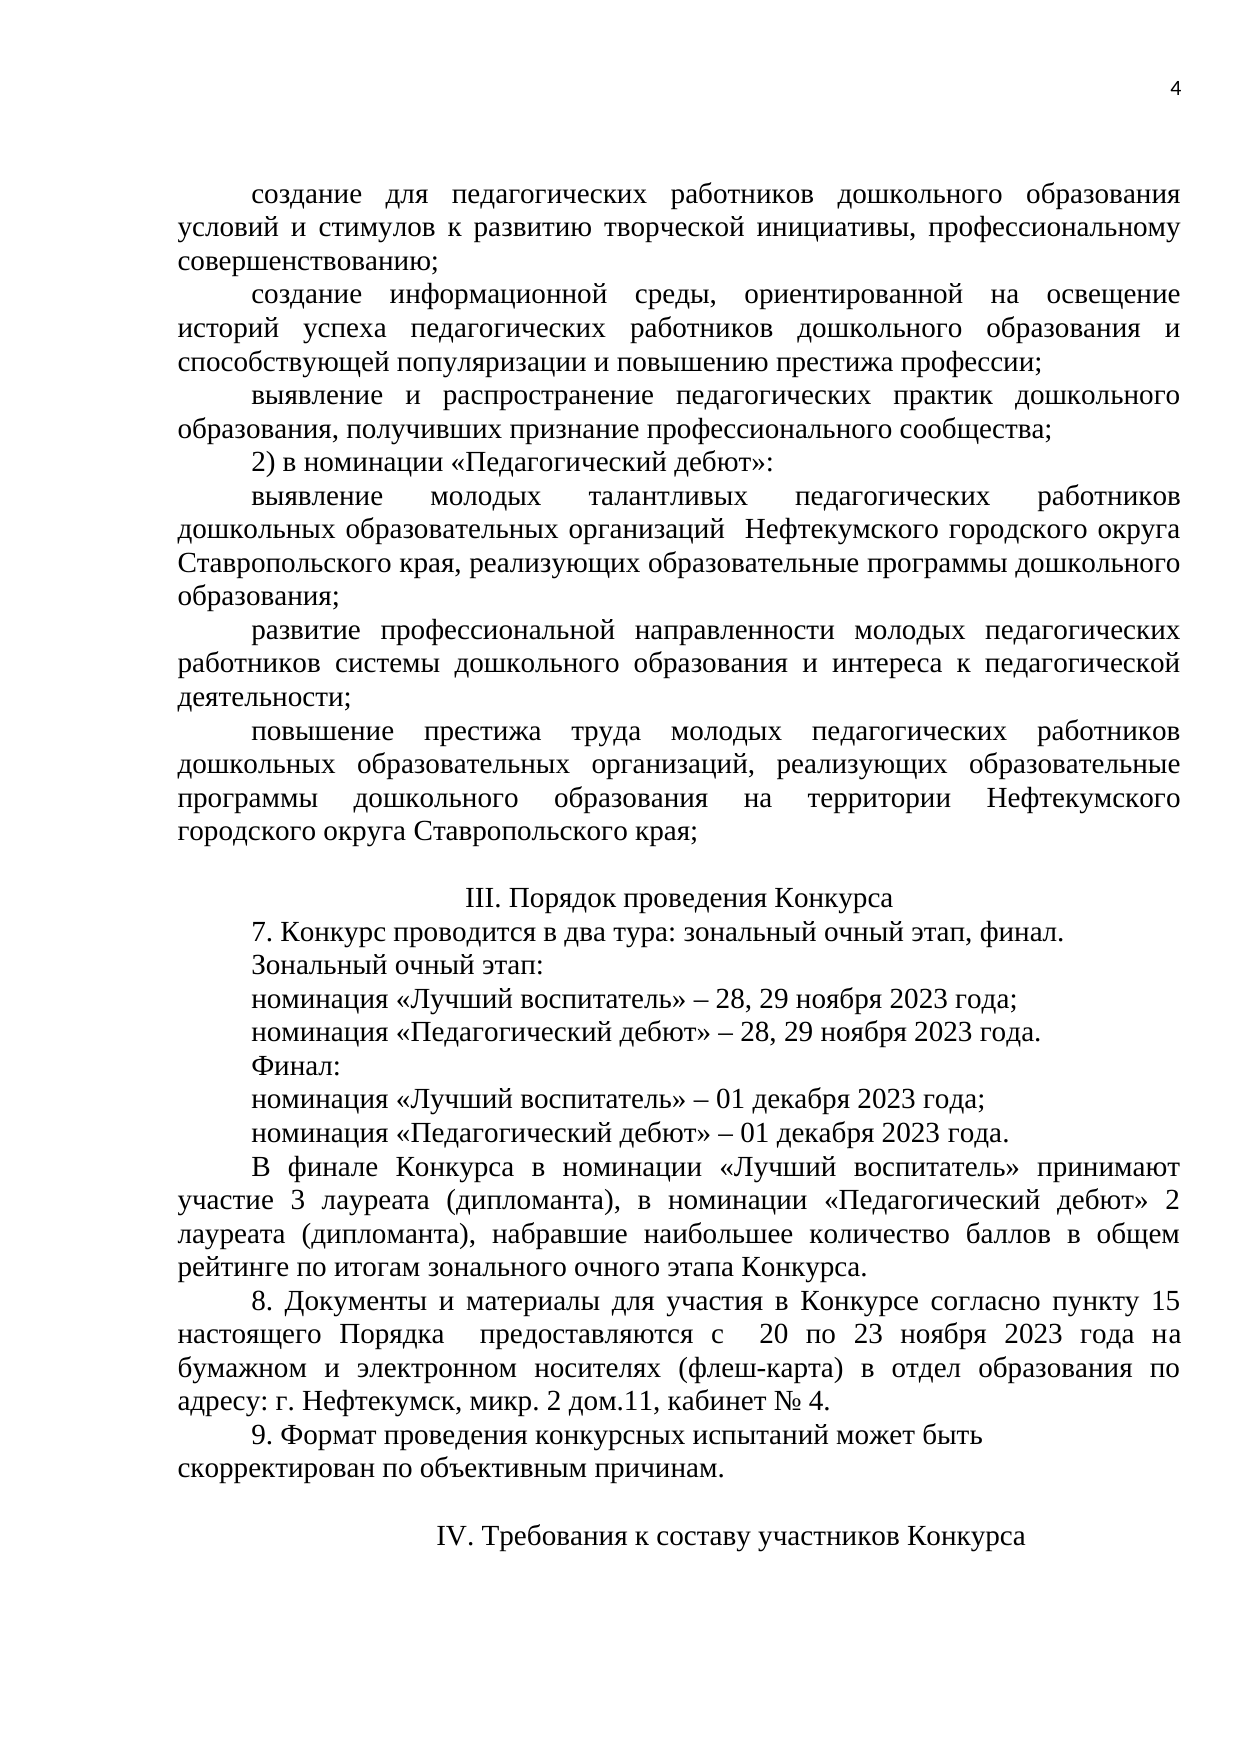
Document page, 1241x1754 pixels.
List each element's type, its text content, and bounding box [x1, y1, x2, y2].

text номинация «Лучший воспитатель» – 01 декабря 2023 года; [177, 1082, 1181, 1115]
text создание информационной среды, ориентированной на освещение историй успеха педагогических работников дошкольного образования и способствующей популяризации и повышению престижа профессии; [177, 277, 1181, 377]
text В финале Конкурса в номинации «Лучший воспитатель» принимают участие 3 лауреата (дипломанта), в номинации «Педагогический дебют» 2 лауреата (дипломанта), набравшие наибольшее количество баллов в общем рейтинге по итогам зонального очного этапа Конкурса. [177, 1149, 1181, 1283]
text IV. Требования к составу участников Конкурса [281, 1518, 1181, 1551]
text выявление и распространение педагогических практик дошкольного образования, получивших признание профессионального сообщества; [177, 377, 1181, 444]
text номинация «Лучший воспитатель» – 28, 29 ноября 2023 года; [177, 981, 1181, 1014]
text номинация «Педагогический дебют» – 28, 29 ноября 2023 года. [177, 1014, 1181, 1048]
text повышение престижа труда молодых педагогических работников дошкольных образовательных организаций, реализующих образовательные программы дошкольного образования на территории Нефтекумского городского округа Ставропольского края; [177, 713, 1181, 847]
text номинация «Педагогический дебют» – 01 декабря 2023 года. [177, 1115, 1181, 1149]
text Зональный очный этап: [177, 947, 1181, 981]
text создание для педагогических работников дошкольного образования условий и стимулов к развитию творческой инициативы, профессиональному совершенствованию; [177, 176, 1181, 277]
text 2) в номинации «Педагогический дебют»: [177, 444, 1181, 478]
text выявление молодых талантливых педагогических работников дошкольных образовательных организаций Нефтекумского городского округа Ставропольского края, реализующих образовательные программы дошкольного образования; [177, 478, 1181, 612]
text III. Порядок проведения Конкурса [177, 880, 1181, 914]
text Финал: [177, 1048, 1181, 1082]
text развитие профессиональной направленности молодых педагогических работников системы дошкольного образования и интереса к педагогической деятельности; [177, 612, 1181, 713]
text 8. Документы и материалы для участия в Конкурсе согласно пункту 15 настоящего Порядка предоставляются с 20 по 23 ноября 2023 года на бумажном и электронном носителях (флеш-карта) в отдел образования по адресу: г. Нефтекумск, микр. 2 дом.11, кабинет № 4. [177, 1283, 1181, 1417]
text 9. Формат проведения конкурсных испытаний может быть скорректирован по объективным причинам. [177, 1417, 1181, 1484]
text 7. Конкурс проводится в два тура: зональный очный этап, финал. [177, 914, 1181, 947]
